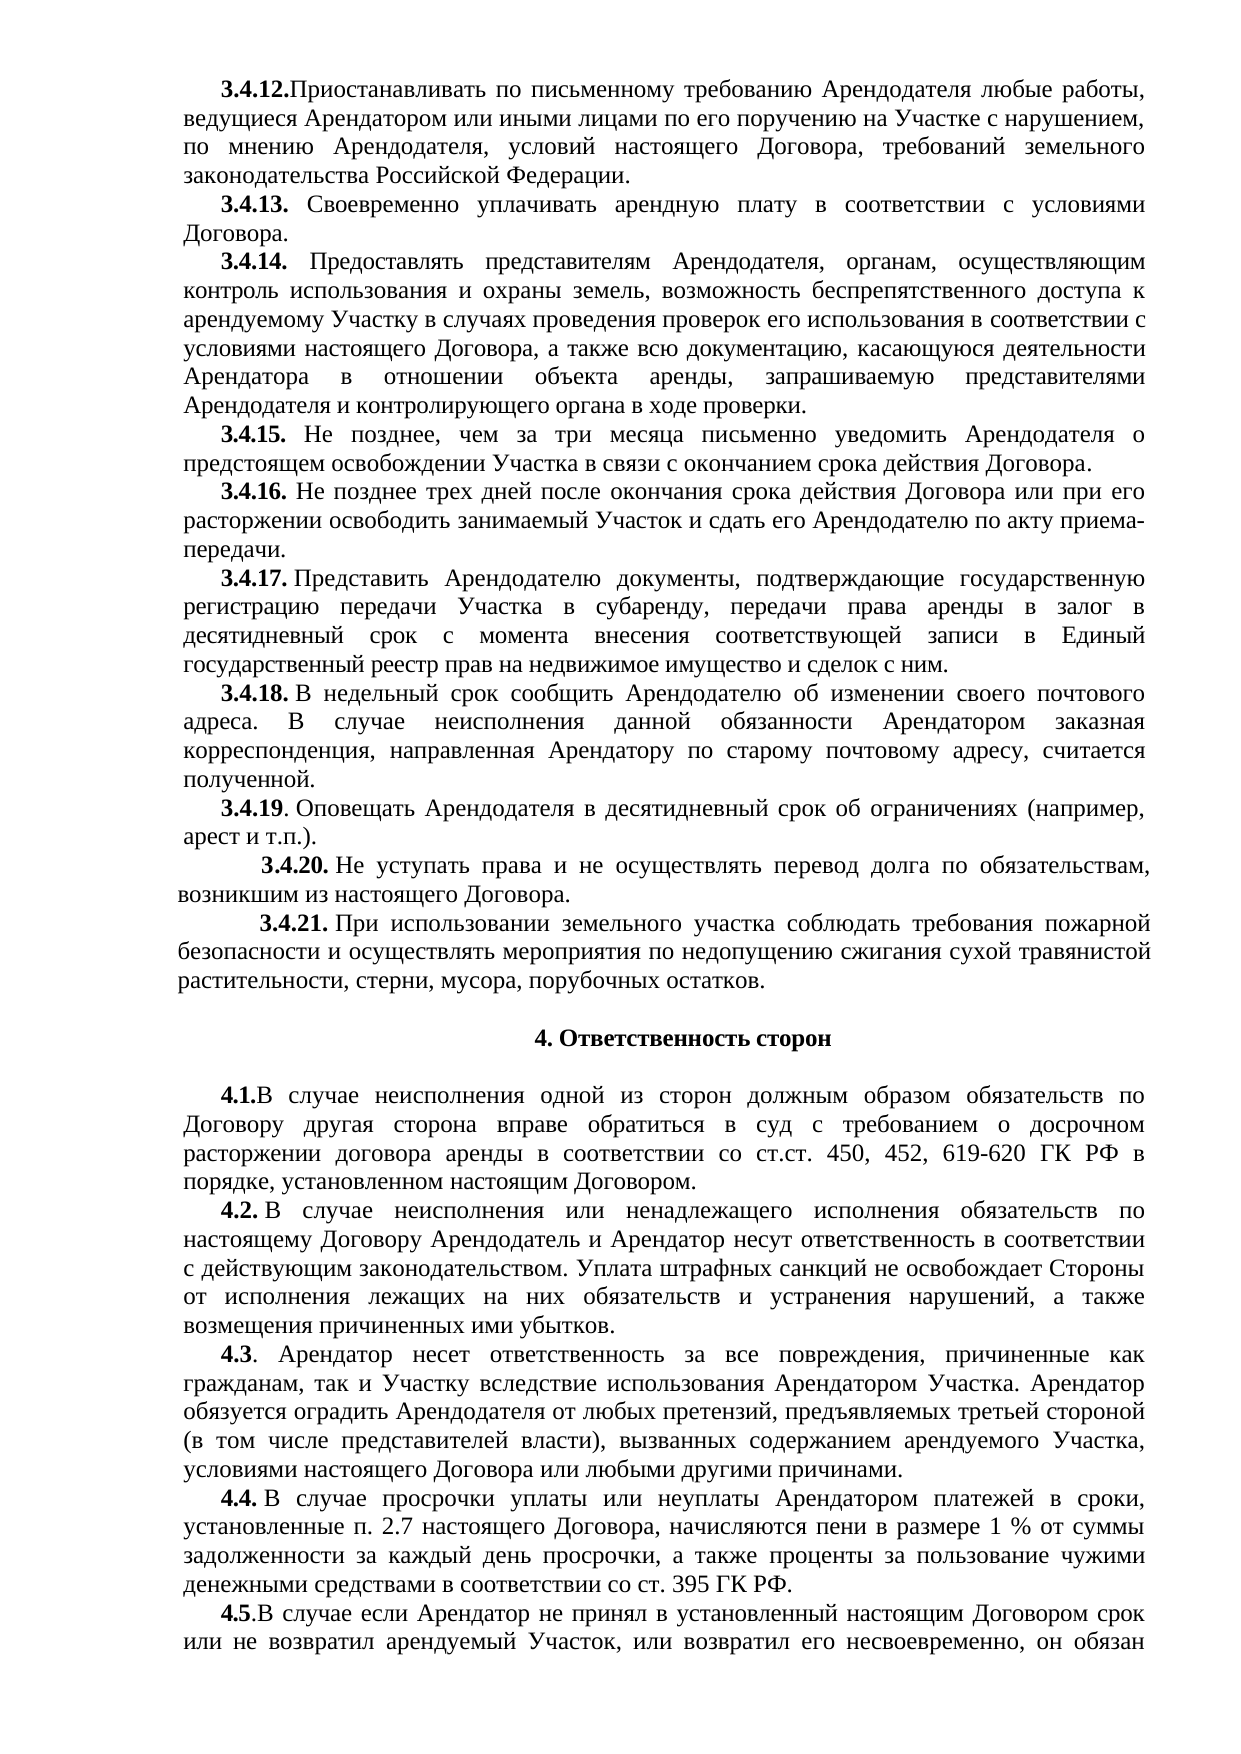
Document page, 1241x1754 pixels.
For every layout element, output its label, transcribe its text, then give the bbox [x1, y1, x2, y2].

text 3.4.12.Приостанавливать по письменному требованию Арендодателя любые работы, ведущиеся Арендатором или иными лицами по его поручению на Участке с нарушением, по мнению Арендодателя, условий настоящего Договора, требований земельного законодательства Российской Федерации. [183, 74, 1146, 189]
text 4.1.В случае неисполнения одной из сторон должным образом обязательств по Договору другая сторона вправе обратиться в суд с требованием о досрочном расторжении договора аренды в соответствии со ст.ст. 450, 452, 619-620 ГК РФ в порядке, установленном настоящим Договором. [183, 1080, 1146, 1195]
text 3.4.19. Оповещать Арендодателя в десятидневный срок об ограничениях (например, арест и т.п.). [183, 793, 1146, 850]
text 3.4.15. Не позднее, чем за три месяца письменно уведомить Арендодателя о предстоящем освобождении Участка в связи с окончанием срока действия Договора. [183, 419, 1146, 476]
text 4. Ответственность сторон [183, 1023, 1146, 1051]
text 4.3. Арендатор несет ответственность за все повреждения, причиненные как гражданам, так и Участку вследствие использования Арендатором Участка. Арендатор обязуется оградить Арендодателя от любых претензий, предъявляемых третьей стороной (в том числе представителей власти), вызванных содержанием арендуемого Участка, условиями настоящего Договора или любыми другими причинами. [183, 1339, 1146, 1483]
text 3.4.14. Предоставлять представителям Арендодателя, органам, осуществляющим контроль использования и охраны земель, возможность беспрепятственного доступа к арендуемому Участку в случаях проведения проверок его использования в соответствии с условиями настоящего Договора, а также всю документацию, касающуюся деятельности Арендатора в отношении объекта аренды, запрашиваемую представителями Арендодателя и контролирующего органа в ходе проверки. [183, 246, 1146, 419]
text 4.2. В случае неисполнения или ненадлежащего исполнения обязательств по настоящему Договору Арендодатель и Арендатор несут ответственность в соответствии с действующим законодательством. Уплата штрафных санкций не освобождает Стороны от исполнения лежащих на них обязательств и устранения нарушений, а также возмещения причиненных ими убытков. [183, 1195, 1146, 1339]
text 3.4.18. В недельный срок сообщить Арендодателю об изменении своего почтового адреса. В случае неисполнения данной обязанности Арендатором заказная корреспонденция, направленная Арендатору по старому почтовому адресу, считается полученной. [183, 678, 1146, 793]
text 4.4. В случае просрочки уплаты или неуплаты Арендатором платежей в сроки, установленные п. 2.7 настоящего Договора, начисляются пени в размере 1 % от суммы задолженности за каждый день просрочки, а также проценты за пользование чужими денежными средствами в соответствии со ст. 395 ГК РФ. [183, 1483, 1146, 1598]
text 3.4.16. Не позднее трех дней после окончания срока действия Договора или при его расторжении освободить занимаемый Участок и сдать его Арендодателю по акту приема-передачи. [183, 476, 1146, 563]
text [183, 1598, 1146, 1655]
text 3.4.17. Представить Арендодателю документы, подтверждающие государственную регистрацию передачи Участка в субаренду, передачи права аренды в залог в десятидневный срок с момента внесения соответствующей записи в Единый государственный реестр прав на недвижимое имущество и сделок с ним. [183, 563, 1146, 678]
text 3.4.21. При использовании земельного участка соблюдать требования пожарной безопасности и осуществлять мероприятия по недопущению сжигания сухой травянистой растительности, стерни, мусора, порубочных остатков. [177, 908, 1152, 994]
text 3.4.13. Своевременно уплачивать арендную плату в соответствии с условиями Договора. [183, 189, 1146, 246]
text 3.4.20. Не уступать права и не осуществлять перевод долга по обязательствам, возникшим из настоящего Договора. [177, 850, 1152, 908]
